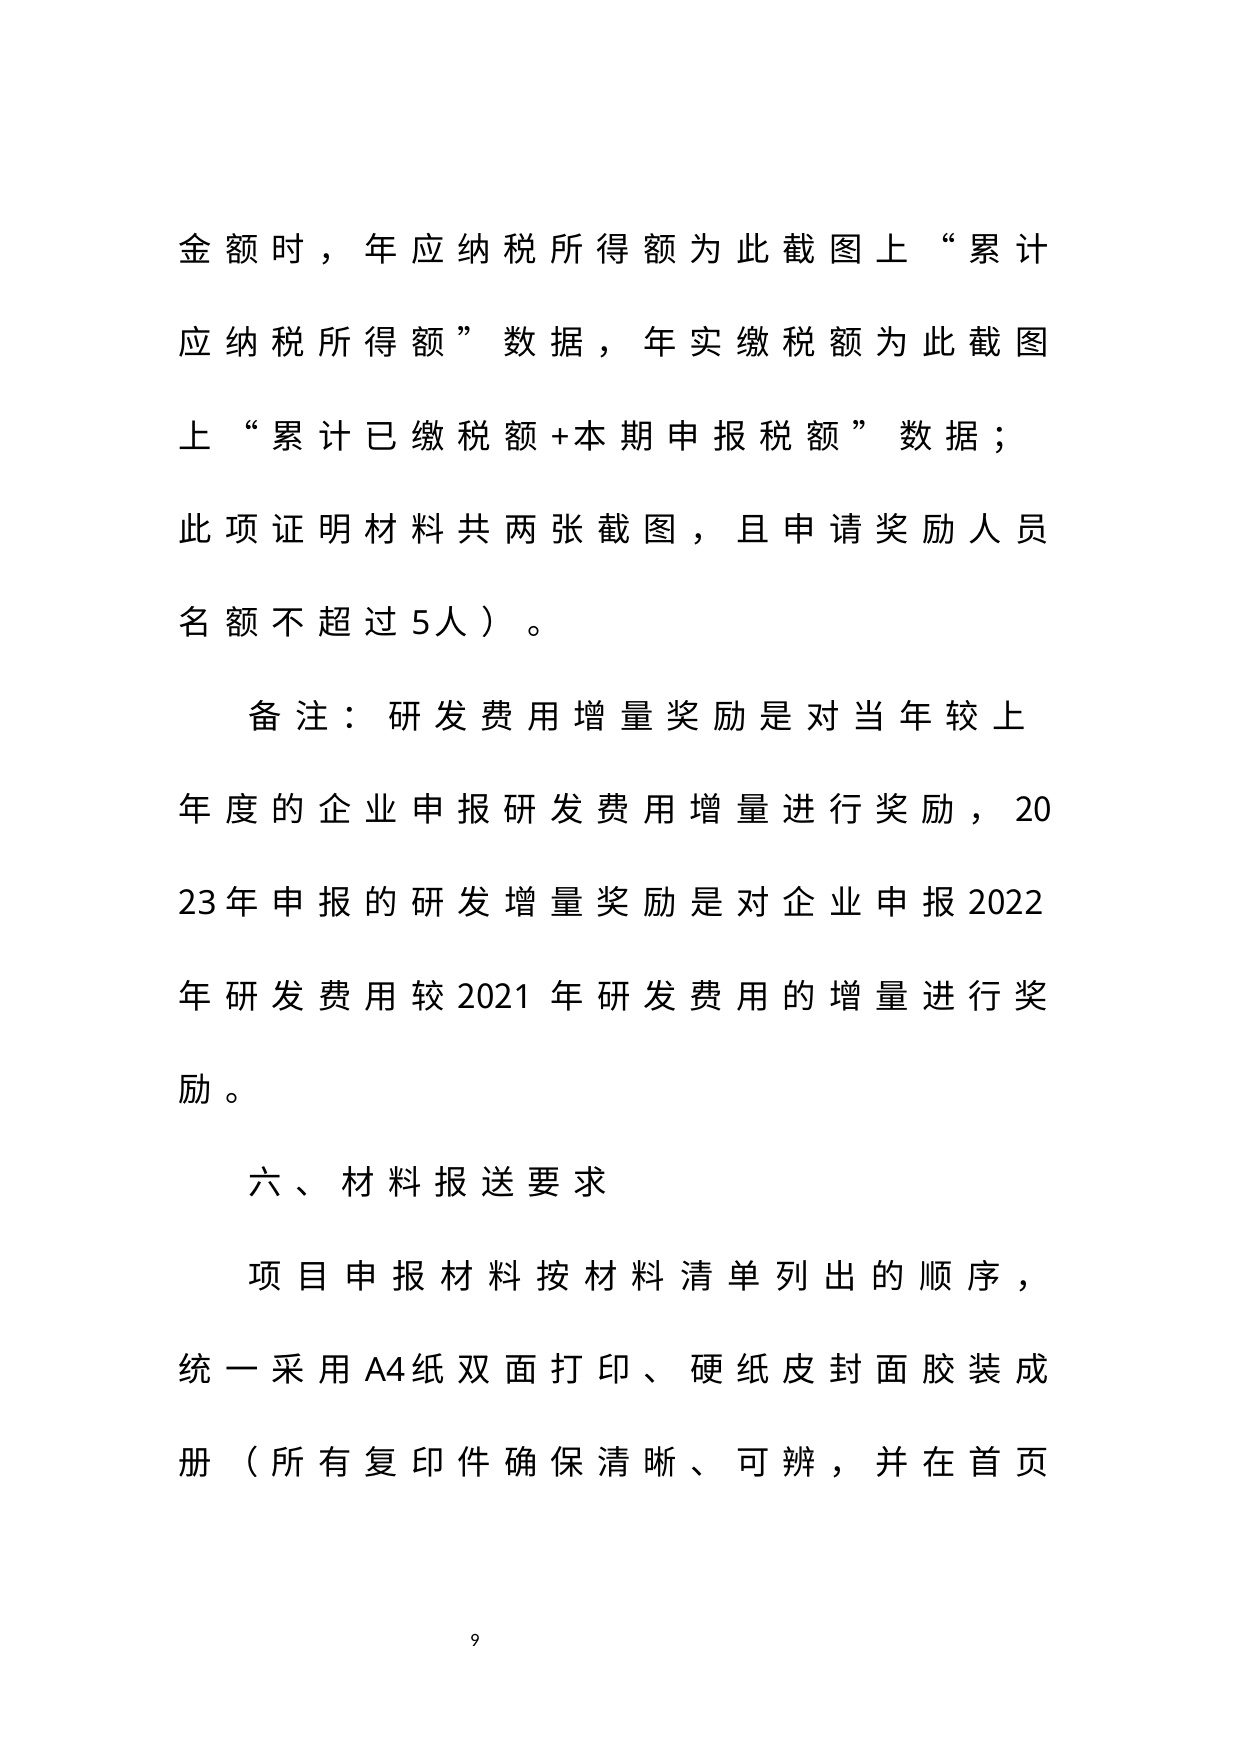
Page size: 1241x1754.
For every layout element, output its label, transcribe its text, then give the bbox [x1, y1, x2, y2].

text 六、材料报送要求 [245, 1134, 1061, 1227]
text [179, 1227, 1061, 1507]
subtitle 备注：研发费用增量奖励是对当年较上年度的企业申报研发费用增量进行奖励，2023年申报的研发增量奖励是对企业申报2022年研发费用较2021年研发费用的增量进行奖励。 [179, 667, 1061, 1134]
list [179, 200, 1061, 667]
